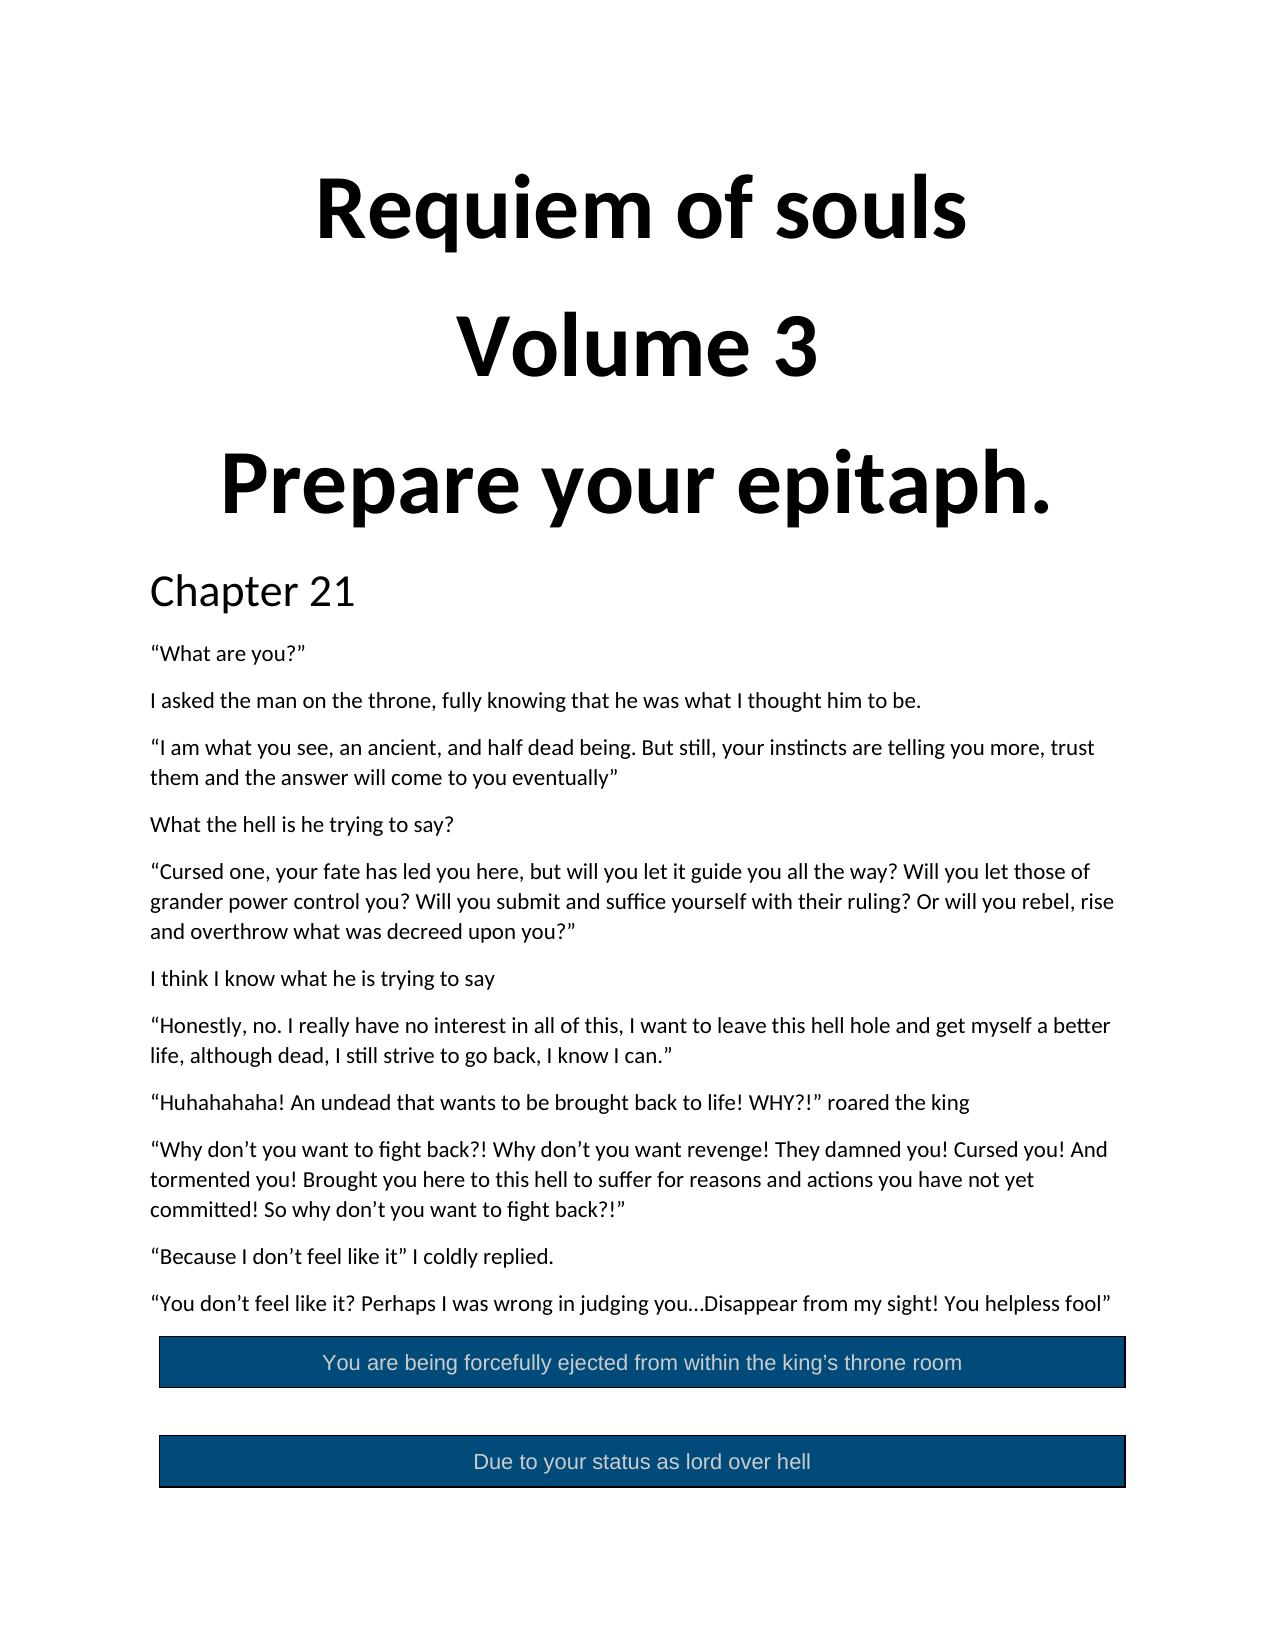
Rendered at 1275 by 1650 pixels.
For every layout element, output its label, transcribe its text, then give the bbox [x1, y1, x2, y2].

text Chapter 21 [150, 562, 1125, 618]
text Volume 3 [150, 287, 1125, 399]
text “You don’t feel like it? Perhaps I was wrong in judging you…Disappear from my sight! You helpless fool” [150, 1289, 1125, 1317]
text What the hell is he trying to say? [150, 810, 1125, 838]
text “Cursed one, your fate has led you here, but will you let it guide you all the way? Will you let those of grander power control you? Will you submit and suffice yourself with their ruling? Or will you rebel, rise and overthrow what was decreed upon you?” [150, 857, 1125, 945]
text I think I know what he is trying to say [150, 964, 1125, 992]
text I asked the man on the throne, fully knowing that he was what I thought him to be. [150, 686, 1125, 714]
text “I am what you see, an ancient, and half dead being. But still, your instincts are telling you more, trust them and the answer will come to you eventually” [150, 733, 1125, 791]
text “Huhahahaha! An undead that wants to be brought back to life! WHY?!” roared the king [150, 1088, 1125, 1116]
table_header You are being forcefully ejected from within the king’s throne room [160, 1337, 1124, 1387]
text Prepare your epitaph. [150, 425, 1125, 537]
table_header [160, 1436, 1124, 1486]
text Requiem of souls [150, 150, 1125, 262]
text “Because I don’t feel like it” I coldly replied. [150, 1242, 1125, 1270]
text “Why don’t you want to fight back?! Why don’t you want revenge! They damned you! Cursed you! And tormented you! Brought you here to this hell to suffer for reasons and actions you have not yet committed! So why don’t you want to fight back?!” [150, 1135, 1125, 1223]
text “Honestly, no. I really have no interest in all of this, I want to leave this hell hole and get myself a better life, although dead, I still strive to go back, I know I can.” [150, 1011, 1125, 1069]
text “What are you?” [150, 639, 1125, 667]
